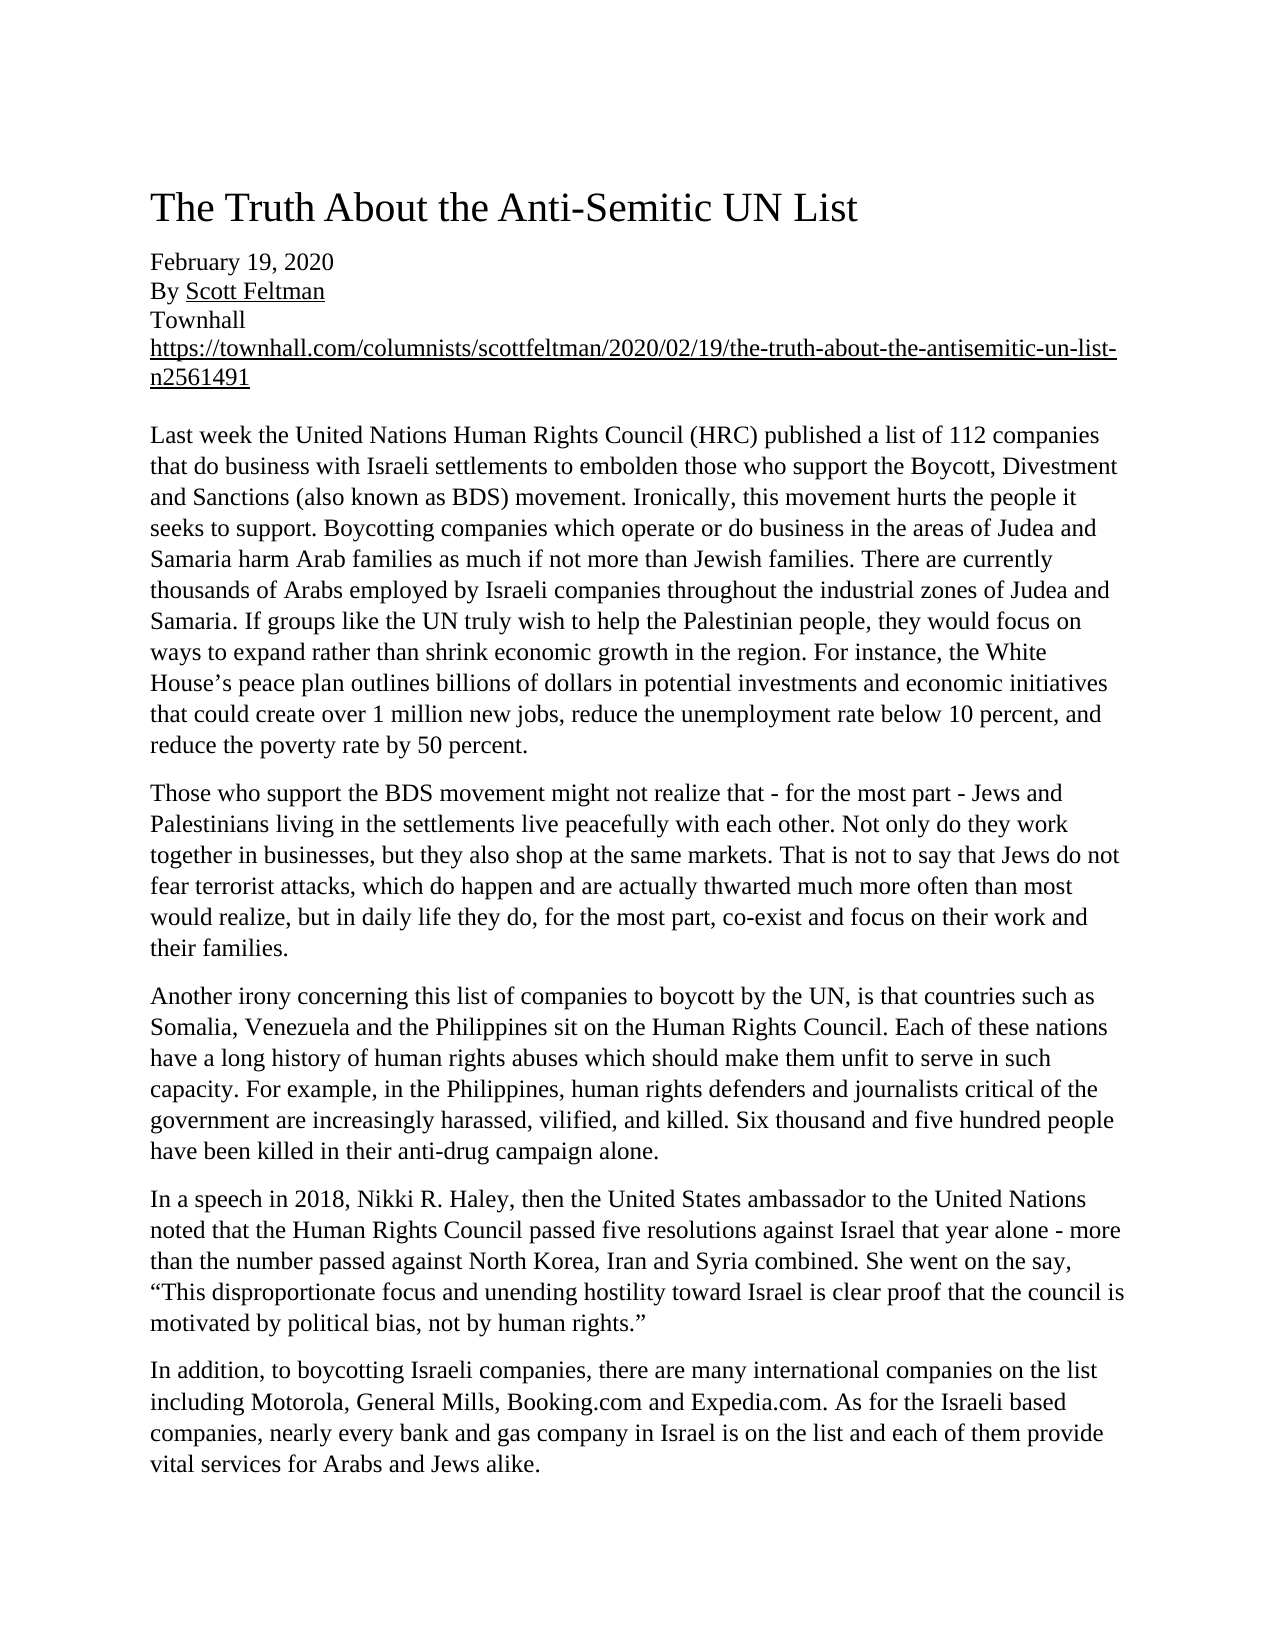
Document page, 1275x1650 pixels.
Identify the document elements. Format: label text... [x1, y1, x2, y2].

text In a speech in 2018, Nikki R. Haley, then the United States ambassador to the United Nations noted that the Human Rights Council passed five resolutions against Israel that year alone - more than the number passed against North Korea, Iran and Syria combined. She went on the say, “This disproportionate focus and unending hostility toward Israel is clear proof that the council is motivated by political bias, not by human rights.” [150, 1184, 1125, 1337]
text https://townhall.com/columnists/scottfeltman/2020/02/19/the-truth-about-the-antisemitic-un-list-n2561491 [150, 333, 1125, 391]
text In addition, to boycotting Israeli companies, there are many international companies on the list including Motorola, General Mills, Booking.com and Expedia.com. As for the Israeli based companies, nearly every bank and gas company in Israel is on the list and each of them provide vital services for Arabs and Jews alike. [150, 1356, 1125, 1477]
text Another irony concerning this list of companies to boycott by the UN, is that countries such as Somalia, Venezuela and the Philippines sit on the Human Rights Council. Each of these nations have a long history of human rights abuses which should make them unfit to serve in such capacity. For example, in the Philippines, human rights defenders and journalists critical of the government are increasingly harassed, vilified, and killed. Six thousand and five hundred people have been killed in their anti-drug campaign alone. [150, 981, 1125, 1165]
text Townhall [150, 305, 1125, 333]
text Last week the United Nations Human Rights Council (HRC) published a list of 112 companies that do business with Israeli settlements to embolden those who support the Boycott, Divestment and Sanctions (also known as BDS) movement. Ironically, this movement hurts the people it seeks to support. Boycotting companies which operate or do business in the areas of Judea and Samaria harm Arab families as much if not more than Jewish families. There are currently thousands of Arabs employed by Israeli companies throughout the industrial zones of Judea and Samaria. If groups like the UN truly wish to help the Palestinian people, they would focus on ways to expand rather than shrink economic growth in the region. For instance, the White House’s peace plan outlines billions of dollars in potential investments and economic initiatives that could create over 1 million new jobs, reduce the unemployment rate below 10 percent, and reduce the poverty rate by 50 percent. [150, 420, 1125, 759]
text Those who support the BDS movement might not realize that - for the most part - Jews and Palestinians living in the settlements live peacefully with each other. Not only do they work together in businesses, but they also shop at the same markets. That is not to say that Jews do not fear terrorist attacks, which do happen and are actually thwarted much more often than most would realize, but in daily life they do, for the most part, co-exist and focus on their work and their families. [150, 778, 1125, 962]
text The Truth About the Anti-Semitic UN List [150, 183, 1125, 231]
text By Scott Feltman [150, 276, 1125, 305]
text February 19, 2020 [150, 247, 1125, 276]
